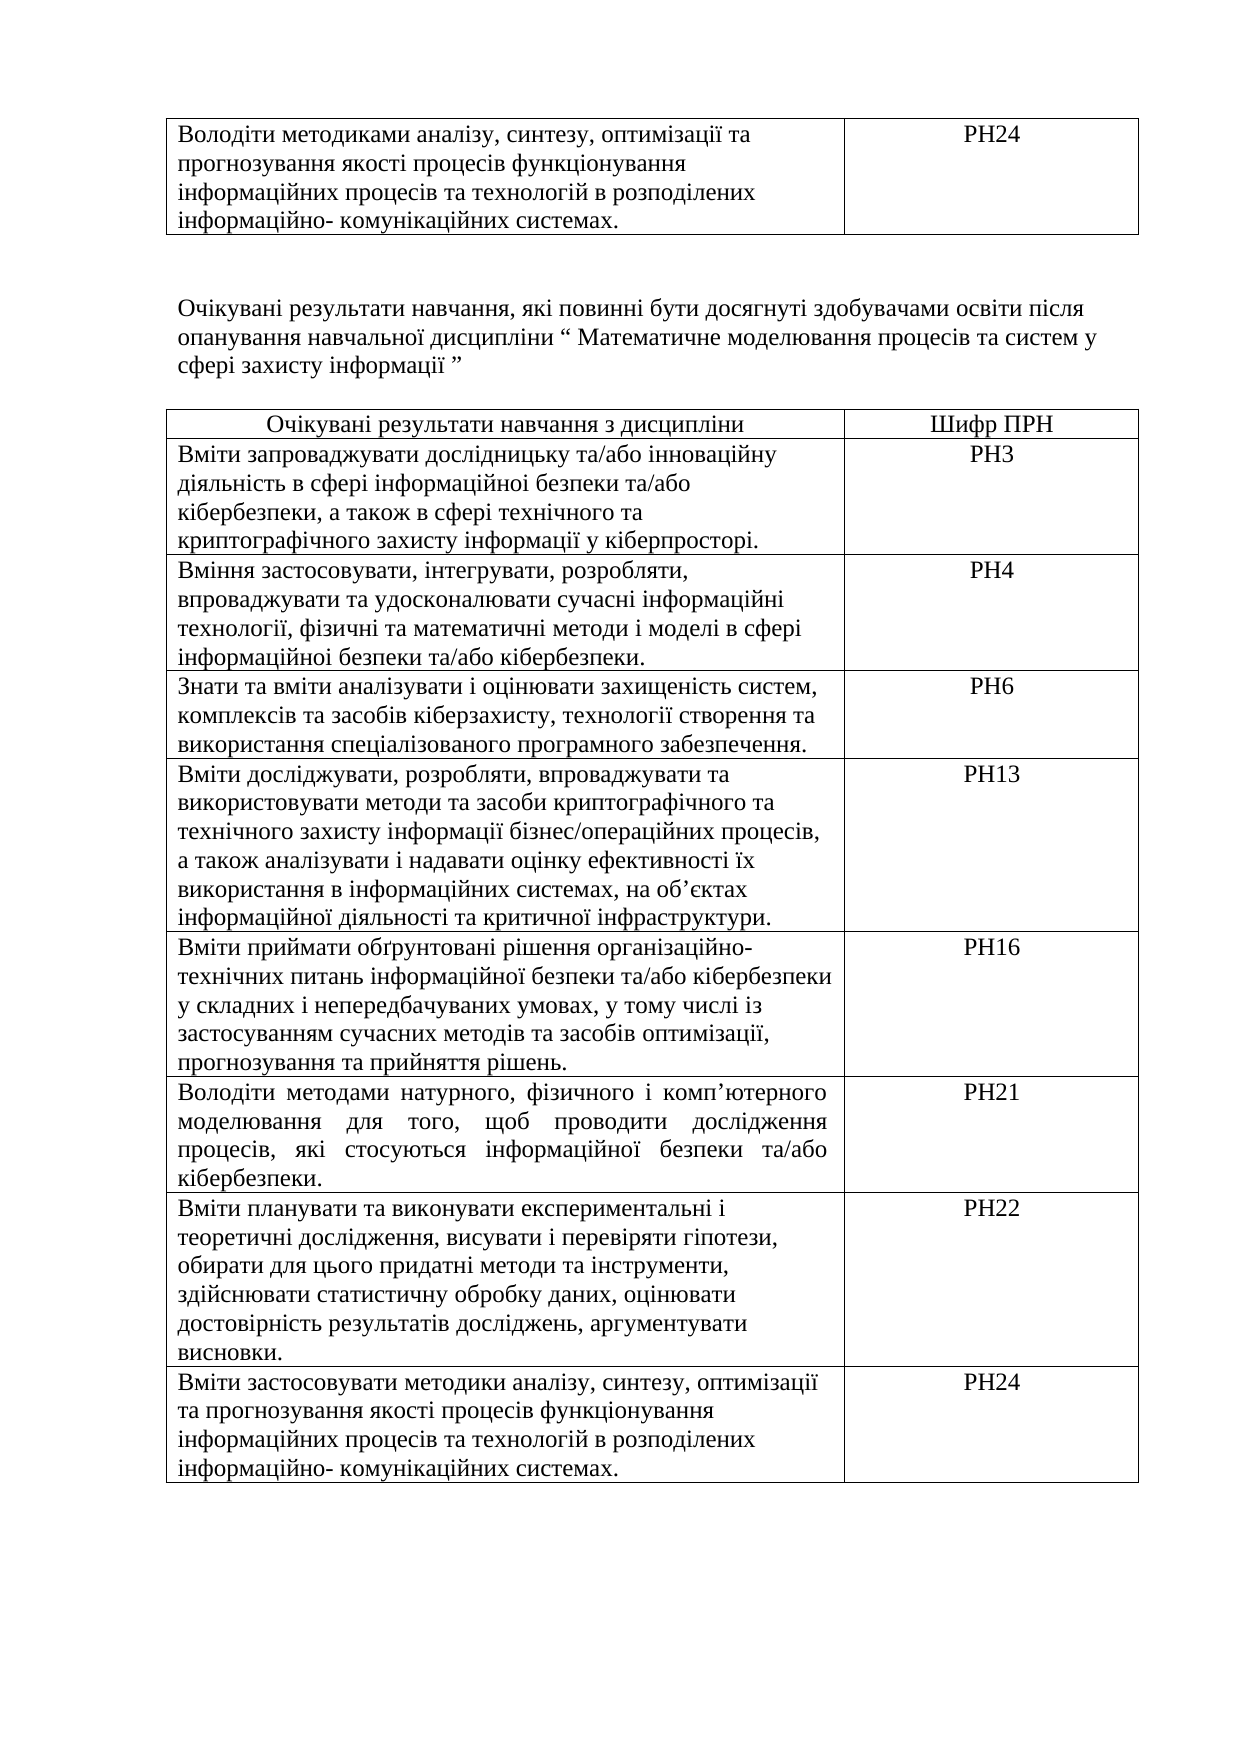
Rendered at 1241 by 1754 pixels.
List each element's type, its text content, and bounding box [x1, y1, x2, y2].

table_cell РН6 [845, 671, 1138, 758]
table_cell РН3 [845, 439, 1138, 554]
table_cell РН16 [845, 932, 1138, 1076]
table_cell Володіти методами натурного, фізичного і комп’ютерного моделювання для того, щоб проводити дослідження процесів, які стосуються інформаційної безпеки та/або кібербезпеки. [167, 1077, 844, 1192]
table_cell Знати та вміти аналізувати і оцінювати захищеність систем, комплексів та засобів кіберзахисту, технології створення та використання спеціалізованого програмного забезпечення. [167, 671, 844, 758]
table_cell Вміти запроваджувати дослiдницьку та/або iнновацiйну дiяльнiсть в сферi iнформацiйноi безпеки та/або кiбербезпеки, а також в сферi технiчного та криптографiчного захисту iнформацiї у кiберпросторi. [167, 439, 844, 554]
table_cell Вміти планувати та виконувати експериментальні і теоретичнi дослiдження, висувати i перевіряти гiпотези, обирати для цього придатнi методи та інструменти, здiйснювати статистичну обробку даних, оцiнювати достовiрнiсть результатів досліджень, аргументувати висновки. [167, 1193, 844, 1366]
table_cell РH24 [845, 1367, 1138, 1482]
text Очікувані результати навчання, які повинні бути досягнуті здобувачами освіти після опанування навчальної дисципліни “ Математичне моделювання процесів та систем у сфері захисту інформації ” [177, 293, 1152, 379]
table_cell Вміти застосовувати методики аналізу, синтезу, оптимізації та прогнозування якості процесів функціонування інформаційних процесів та технологій в розподілених інформаційно- комунікаційних системах. [167, 1367, 844, 1482]
table_cell Володіти методиками аналізу, синтезу, оптимізації та прогнозування якості процесів функціонування інформаційних процесів та технологій в розподілених інформаційно- комунікаційних системах. [167, 119, 844, 234]
table_cell Вміти дослiджувати, розробляти, впроваджувати та використовувати методи та засоби криптографiчного та технiчного захисту інформації бiзнес/операцiйних процесiв, а також аналізувати і надавати оцiнку ефективностi їх використання в інформацiйних системах, на об’єктах інформаційної дiяльностi та критичної інфраструктури. [167, 759, 844, 931]
table_cell РН4 [845, 555, 1138, 670]
table_cell РН13 [845, 759, 1138, 931]
table_cell Вміння застосовувати, iнтегрувати, розробляти, впроваджувати та удосконалювати сучаснi iнформацiйнi технологiї, фiзичнi та математичнi методи i моделi в сферi iнформацiйноi безпеки та/або кiбербезпеки. [167, 555, 844, 670]
table_cell РH21 [845, 1077, 1138, 1192]
table_cell РH22 [845, 1193, 1138, 1366]
table_cell Вміти приймати обґрунтованi рiшення органiзацiйно-технiчних питань інформаційної безпеки та/або кiбербезпеки у складних і непередбачуваних умовах, у тому числi iз застосуванням сучасних методiв та засобів оптимiзацiї, прогнозування та прийняття рiшень. [167, 932, 844, 1076]
table_cell РH24 [845, 119, 1138, 234]
table_header Шифр ПРН [845, 410, 1138, 438]
table_header Очікувані результати навчання з дисципліни [167, 410, 844, 438]
